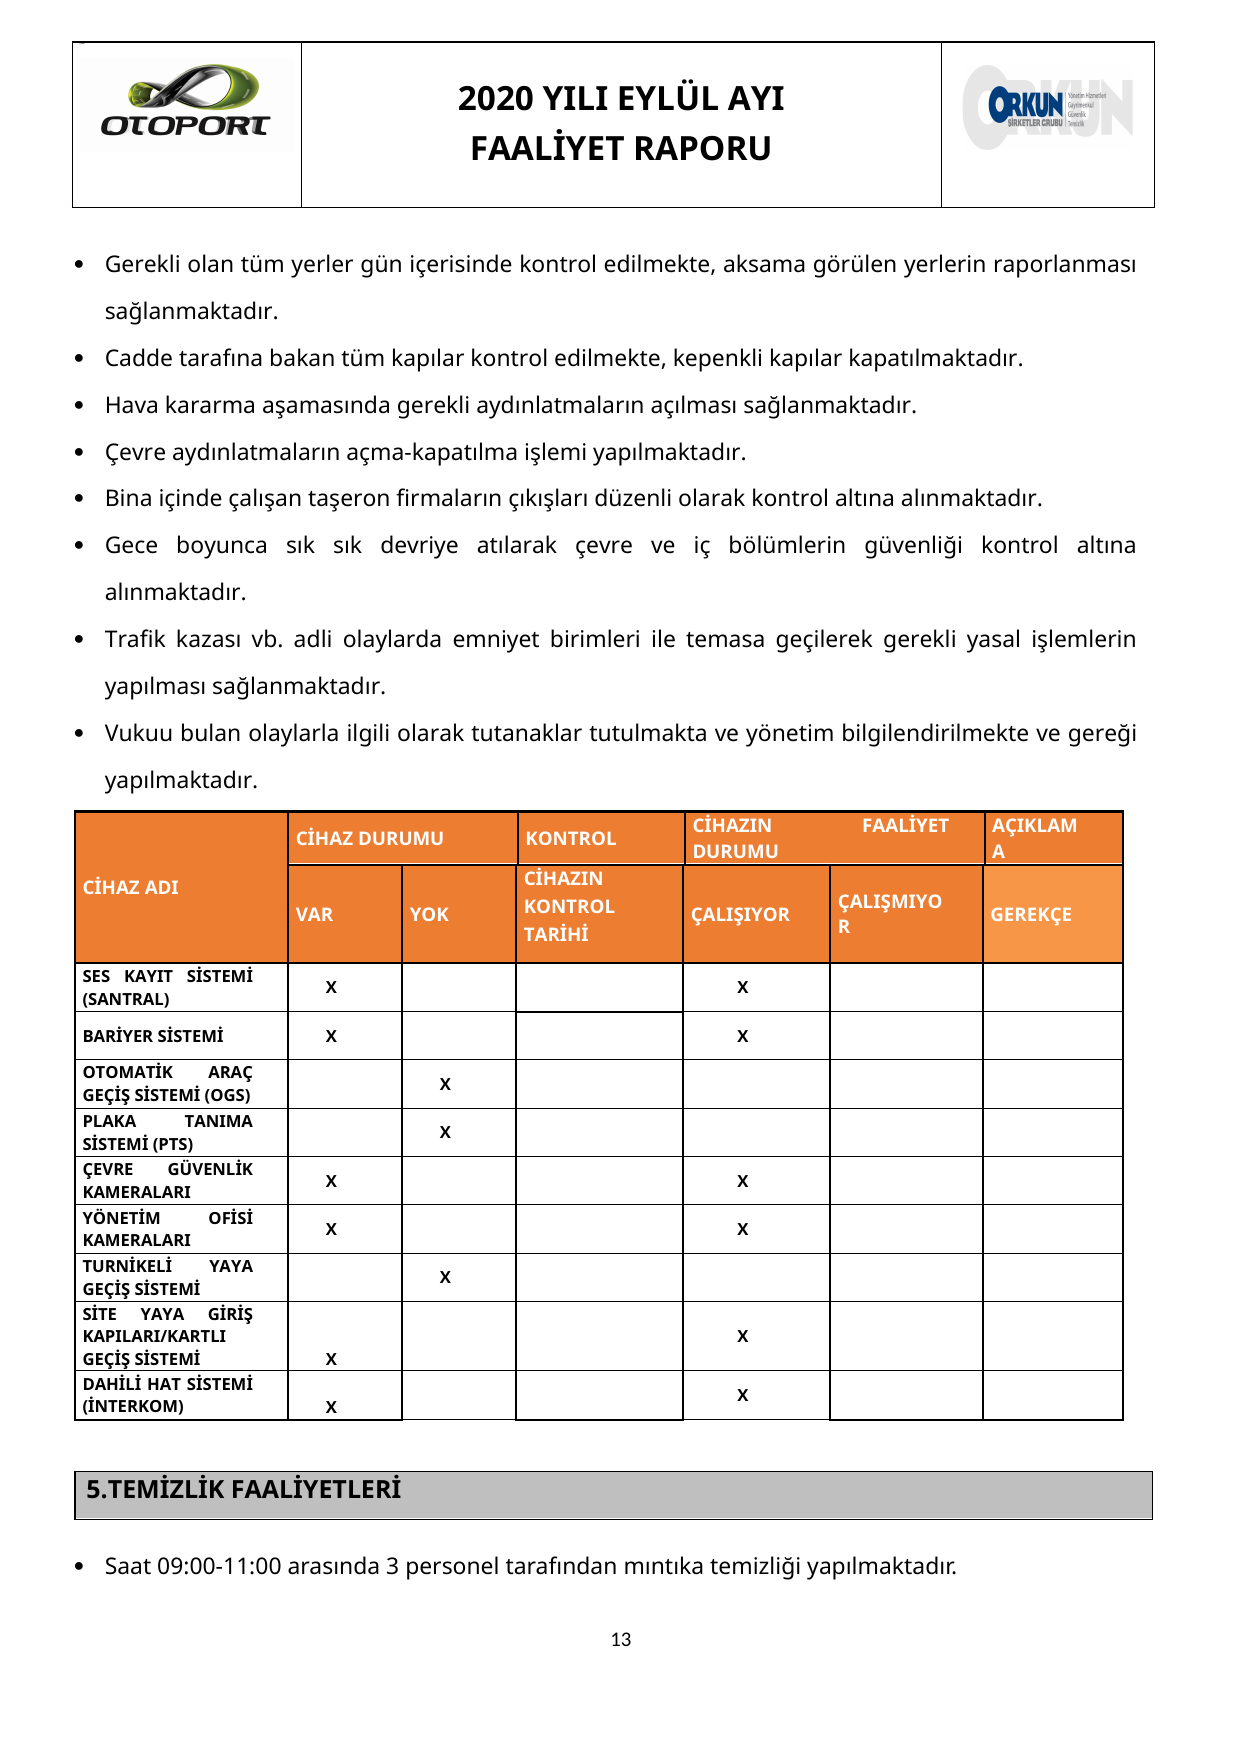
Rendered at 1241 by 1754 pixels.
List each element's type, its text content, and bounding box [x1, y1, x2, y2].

table_cell [517, 1254, 682, 1301]
table_cell TURNİKELİ YAYA GEÇİŞ SİSTEMİ [76, 1254, 287, 1301]
table_cell [403, 1371, 515, 1419]
table_cell [517, 964, 682, 1011]
list Cadde tarafına bakan tüm kapılar kontrol edilmekte, kepenkli kapılar kapatılmaktadır. [75, 342, 1138, 373]
table_cell [289, 1254, 401, 1301]
table_cell [984, 1109, 1122, 1156]
table_cell [517, 1302, 682, 1370]
table_cell [984, 964, 1122, 1011]
table_cell GEREKÇE [984, 866, 1122, 962]
table_cell [684, 1254, 829, 1301]
table_cell X [403, 1060, 515, 1107]
table_cell X [403, 1254, 515, 1301]
table_cell [831, 1012, 982, 1059]
list Çevre aydınlatmaların açma-kapatılma işlemi yapılmaktadır. [75, 435, 1138, 467]
table_cell [289, 1060, 401, 1107]
table_cell [831, 1157, 982, 1204]
table_cell [831, 964, 982, 1011]
table_cell SES KAYIT SİSTEMİ (SANTRAL) [76, 964, 287, 1011]
table_cell [684, 1060, 829, 1107]
table_cell X [289, 1205, 401, 1253]
table_header CİHAZ ADI [76, 813, 287, 962]
table_cell [831, 1109, 982, 1156]
table_cell [984, 1371, 1122, 1419]
table_cell YOK [403, 866, 515, 962]
table_cell DAHİLİ HAT SİSTEMİ (İNTERKOM) [76, 1371, 287, 1419]
table_cell [517, 1157, 682, 1204]
table_cell [684, 1109, 829, 1156]
table_cell X [684, 1012, 829, 1059]
table_cell [517, 1371, 682, 1419]
table_cell SİTE YAYA GİRİŞ KAPILARI/KARTLI GEÇİŞ SİSTEMİ [76, 1302, 287, 1370]
table_cell [984, 1302, 1122, 1370]
table_cell X [684, 1205, 829, 1253]
list Bina içinde çalışan taşeron firmaların çıkışları düzenli olarak kontrol altına alınmaktadır. [75, 482, 1138, 513]
table_header AÇIKLAMA [986, 813, 1122, 863]
table_header CİHAZ DURUMU [289, 813, 517, 863]
table_cell ÇALIŞMIYOR [831, 866, 982, 962]
table_cell [984, 1012, 1122, 1059]
table_cell [984, 1254, 1122, 1301]
table_cell [831, 1371, 982, 1419]
table_cell X [684, 964, 829, 1011]
table_header CİHAZIN FAALİYET DURUMU [686, 813, 984, 863]
picture [79, 57, 294, 152]
list Gerekli olan tüm yerler gün içerisinde kontrol edilmekte, aksama görülen yerlerin raporlanması sağlanmaktadır. [75, 248, 1138, 326]
table_cell [403, 1157, 515, 1204]
table_cell [984, 1205, 1122, 1253]
table_cell X [684, 1371, 829, 1419]
table_cell [984, 1060, 1122, 1107]
list Gece boyunca sık sık devriye atılarak çevre ve iç bölümlerin güvenliği kontrol altına alınmaktadır. [75, 529, 1138, 607]
table_cell [517, 1060, 682, 1107]
table_header KONTROL [519, 813, 684, 863]
table_cell [517, 1205, 682, 1253]
table_cell [403, 1205, 515, 1253]
table_cell [403, 964, 515, 1011]
table_cell X [289, 1157, 401, 1204]
table_cell [517, 1013, 682, 1059]
table_cell X [289, 1302, 401, 1370]
table_cell [831, 1302, 982, 1370]
table_cell BARİYER SİSTEMİ [76, 1012, 287, 1059]
table_cell OTOMATİK ARAÇ GEÇİŞ SİSTEMİ (OGS) [76, 1060, 287, 1107]
table_cell ÇALIŞIYOR [684, 866, 829, 962]
table_cell [403, 1302, 515, 1370]
table_cell ÇEVRE GÜVENLİK KAMERALARI [76, 1157, 287, 1204]
table_cell PLAKA TANIMA SİSTEMİ (PTS) [76, 1109, 287, 1156]
table_cell [831, 1060, 982, 1107]
table_cell [289, 1109, 401, 1156]
table_cell VAR [289, 866, 401, 962]
table_cell X [289, 1371, 401, 1419]
picture [962, 65, 1133, 150]
table_cell X [289, 1012, 401, 1059]
table_cell X [684, 1302, 829, 1370]
table_cell [984, 1157, 1122, 1204]
table_cell [517, 1109, 682, 1156]
table_cell YÖNETİM OFİSİ KAMERALARI [76, 1205, 287, 1253]
table_cell X [289, 964, 401, 1011]
table_cell X [684, 1157, 829, 1204]
list Hava kararma aşamasında gerekli aydınlatmaların açılması sağlanmaktadır. [75, 388, 1138, 420]
table_cell [831, 1205, 982, 1253]
table_cell [831, 1254, 982, 1301]
list Vukuu bulan olaylarla ilgili olarak tutanaklar tutulmakta ve yönetim bilgilendirilmekte ve gereği yapılmaktadır. [75, 717, 1138, 795]
table_cell CİHAZIN KONTROL TARİHİ [517, 866, 682, 962]
table_header 5.TEMİZLİK FAALİYETLERİ [76, 1472, 1152, 1518]
list Trafik kazası vb. adli olaylarda emniyet birimleri ile temasa geçilerek gerekli yasal işlemlerin yapılması sağlanmaktadır. [75, 623, 1138, 701]
table_cell X [403, 1109, 515, 1156]
table_cell [403, 1012, 515, 1059]
list Saat 09:00-11:00 arasında 3 personel tarafından mıntıka temizliği yapılmaktadır. [75, 1550, 1138, 1581]
